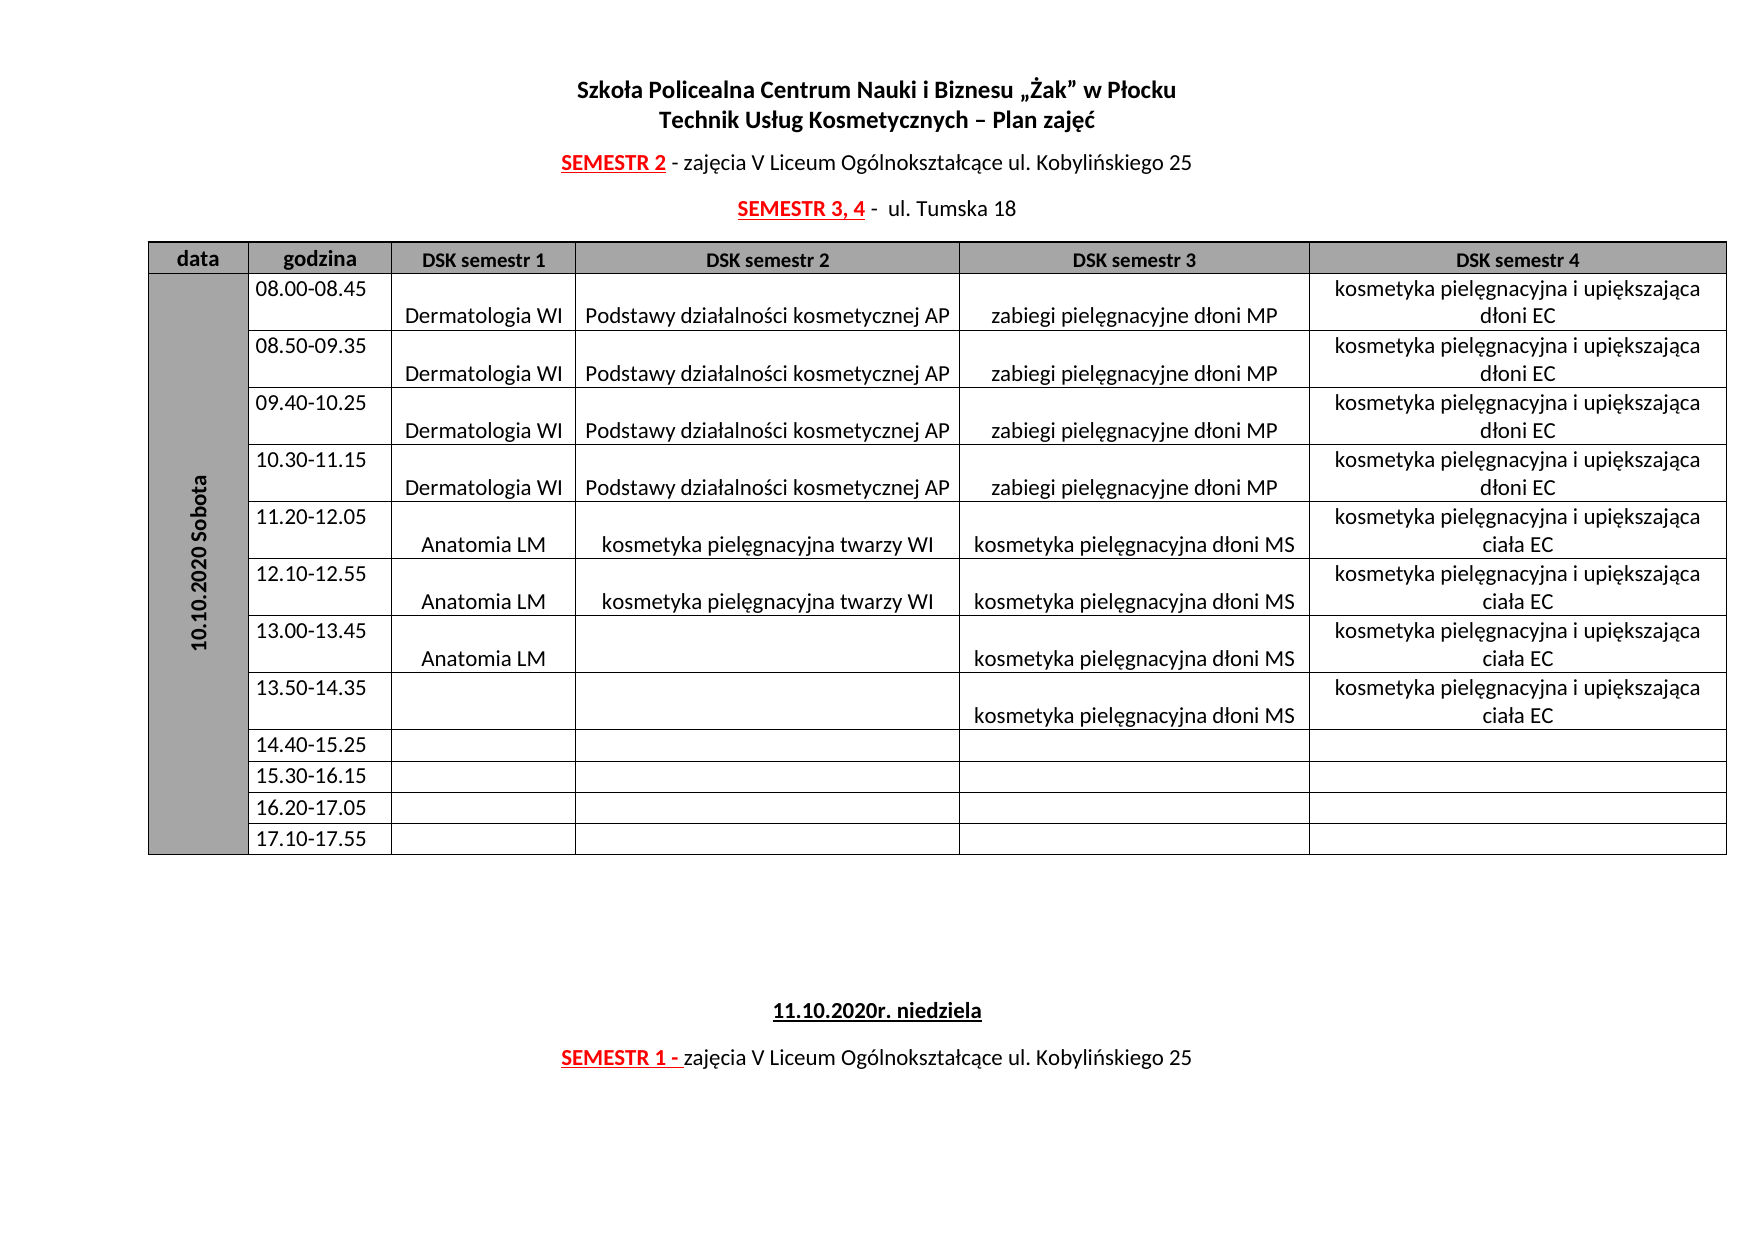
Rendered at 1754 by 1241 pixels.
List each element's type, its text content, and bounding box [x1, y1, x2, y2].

table_cell kosmetyka pielęgnacyjna i upiększająca dłoni EC [1310, 445, 1726, 501]
table_cell zabiegi pielęgnacyjne dłoni MP [960, 388, 1309, 444]
table_cell Dermatologia WI [392, 331, 575, 387]
table_cell [392, 824, 575, 854]
table_cell [1310, 793, 1726, 823]
table_cell kosmetyka pielęgnacyjna i upiększająca dłoni EC [1310, 331, 1726, 387]
text SEMESTR 1 - zajęcia V Liceum Ogólnokształcące ul. Kobylińskiego 25 [148, 1043, 1606, 1071]
table_cell zabiegi pielęgnacyjne dłoni MP [960, 331, 1309, 387]
table_header DSK semestr 3 [960, 243, 1309, 273]
table_header godzina [249, 243, 391, 273]
table_cell kosmetyka pielęgnacyjna i upiększająca dłoni EC [1310, 274, 1726, 330]
table_cell zabiegi pielęgnacyjne dłoni MP [960, 274, 1309, 330]
table_cell 13.50-14.35 [249, 673, 391, 729]
table_cell kosmetyka pielęgnacyjna twarzy WI [576, 502, 959, 558]
table_cell [960, 730, 1309, 761]
table_cell [576, 730, 959, 761]
table_cell kosmetyka pielęgnacyjna dłoni MS [960, 673, 1309, 729]
table_cell [392, 673, 575, 729]
table_cell 17.10-17.55 [249, 824, 391, 854]
table_cell 08.00-08.45 [249, 274, 391, 330]
table_cell [960, 793, 1309, 823]
table_cell Anatomia LM [392, 559, 575, 615]
table_cell [1310, 762, 1726, 792]
table_cell 13.00-13.45 [249, 616, 391, 672]
table_cell Anatomia LM [392, 502, 575, 558]
table_cell [576, 824, 959, 854]
table_cell 12.10-12.55 [249, 559, 391, 615]
text SEMESTR 2 - zajęcia V Liceum Ogólnokształcące ul. Kobylińskiego 25 [148, 148, 1606, 176]
table_cell kosmetyka pielęgnacyjna i upiększająca ciała EC [1310, 559, 1726, 615]
table_cell kosmetyka pielęgnacyjna i upiększająca ciała EC [1310, 502, 1726, 558]
table_cell [392, 793, 575, 823]
table_cell [1310, 824, 1726, 854]
table_cell [576, 762, 959, 792]
table_cell 08.50-09.35 [249, 331, 391, 387]
table_cell kosmetyka pielęgnacyjna dłoni MS [960, 616, 1309, 672]
table_cell [1310, 730, 1726, 761]
table_cell [392, 762, 575, 792]
table_cell 10.30-11.15 [249, 445, 391, 501]
table_cell kosmetyka pielęgnacyjna i upiększająca ciała EC [1310, 673, 1726, 729]
table_cell 10.10.2020 Sobota [149, 274, 248, 854]
table_header DSK semestr 2 [576, 243, 959, 273]
table_cell 14.40-15.25 [249, 730, 391, 761]
table_cell 15.30-16.15 [249, 762, 391, 792]
table_cell Dermatologia WI [392, 388, 575, 444]
table_cell 16.20-17.05 [249, 793, 391, 823]
text 11.10.2020r. niedziela [148, 996, 1606, 1024]
table_cell Dermatologia WI [392, 445, 575, 501]
table_header data [149, 243, 248, 273]
table_cell [576, 673, 959, 729]
table_cell kosmetyka pielęgnacyjna i upiększająca dłoni EC [1310, 388, 1726, 444]
text SEMESTR 3, 4 - ul. Tumska 18 [148, 194, 1606, 222]
table_cell [960, 762, 1309, 792]
table_cell [576, 616, 959, 672]
table_cell kosmetyka pielęgnacyjna dłoni MS [960, 559, 1309, 615]
table_cell [392, 730, 575, 761]
table_cell [576, 793, 959, 823]
table_cell 11.20-12.05 [249, 502, 391, 558]
table_cell kosmetyka pielęgnacyjna i upiększająca ciała EC [1310, 616, 1726, 672]
table_cell Podstawy działalności kosmetycznej AP [576, 331, 959, 387]
table_cell kosmetyka pielęgnacyjna twarzy WI [576, 559, 959, 615]
table_header DSK semestr 4 [1310, 243, 1726, 273]
table_cell [960, 824, 1309, 854]
table_cell Anatomia LM [392, 616, 575, 672]
table_cell kosmetyka pielęgnacyjna dłoni MS [960, 502, 1309, 558]
table_cell Podstawy działalności kosmetycznej AP [576, 445, 959, 501]
table_cell Podstawy działalności kosmetycznej AP [576, 388, 959, 444]
table_cell 09.40-10.25 [249, 388, 391, 444]
table_cell Podstawy działalności kosmetycznej AP [576, 274, 959, 330]
table_cell Dermatologia WI [392, 274, 575, 330]
table_cell zabiegi pielęgnacyjne dłoni MP [960, 445, 1309, 501]
table_header DSK semestr 1 [392, 243, 575, 273]
